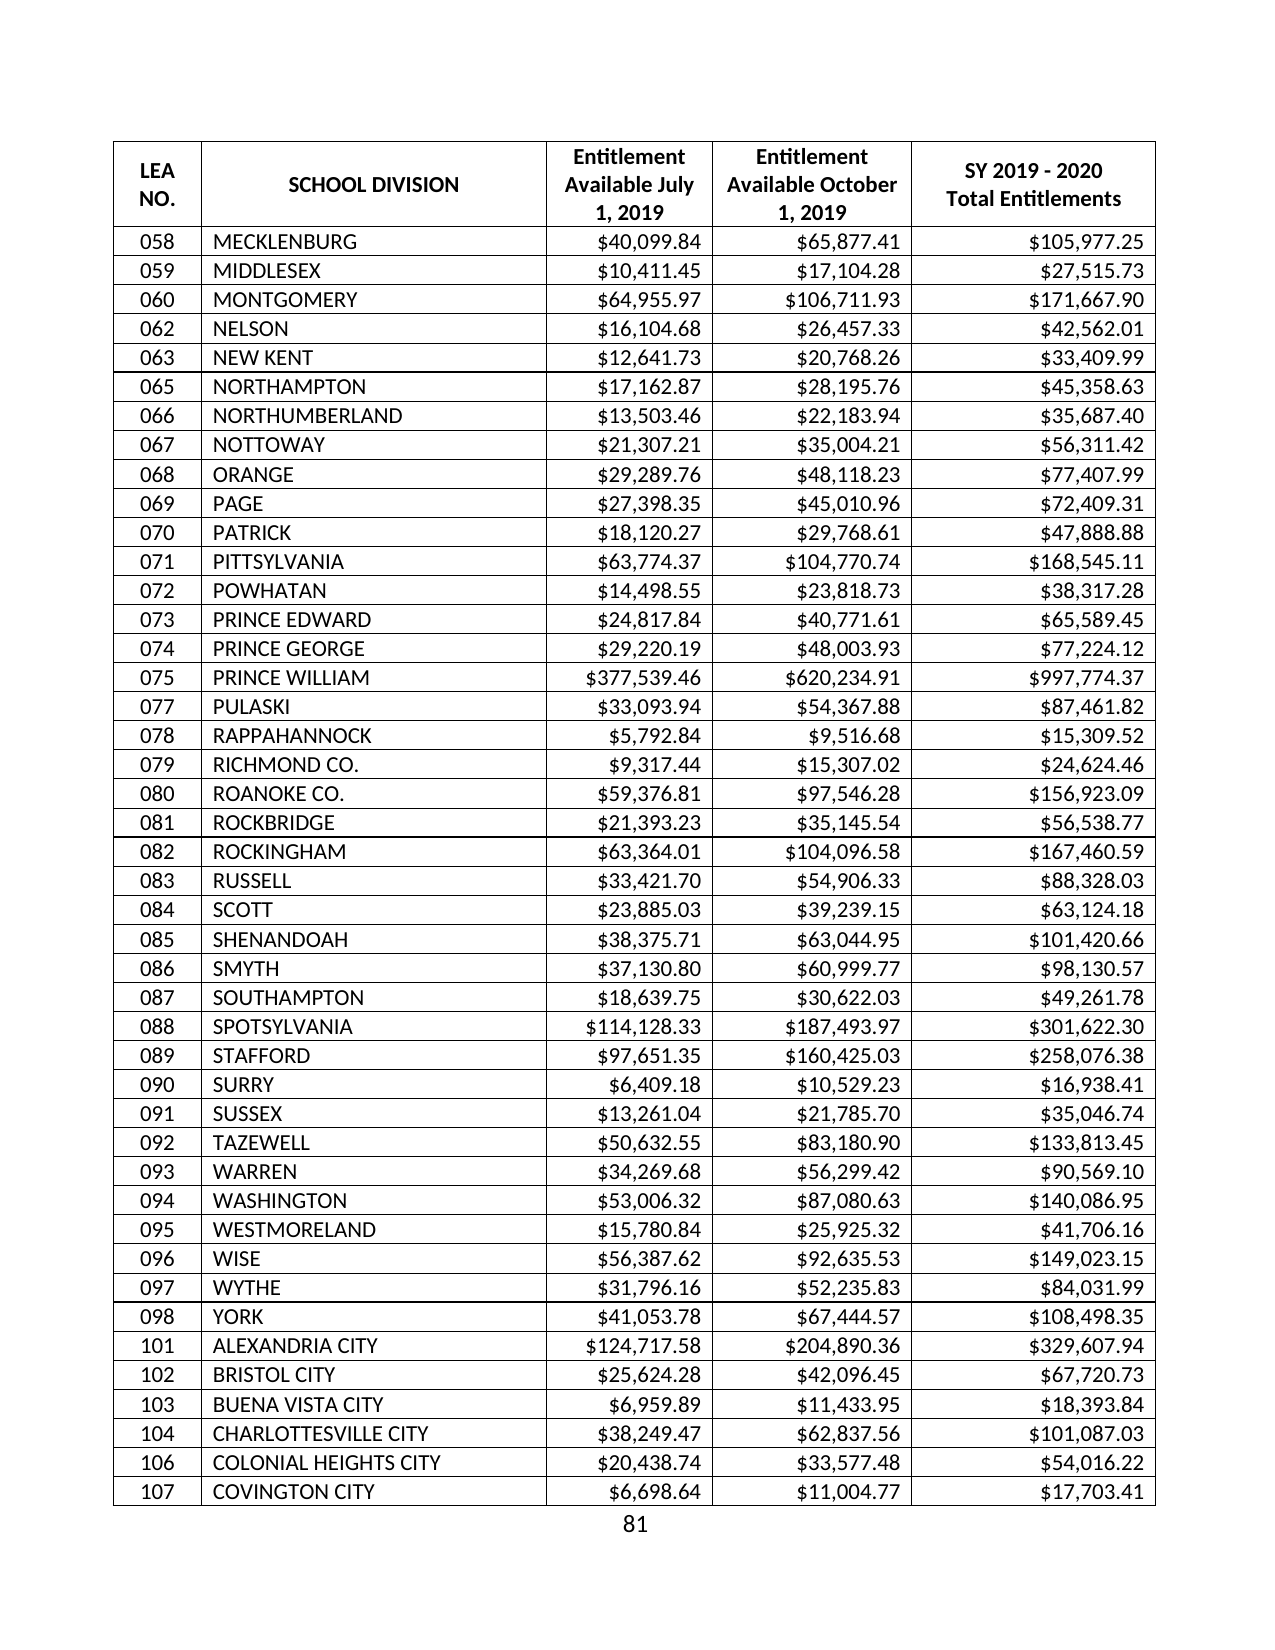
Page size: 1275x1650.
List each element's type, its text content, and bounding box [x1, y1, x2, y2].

table_cell $27,515.73 [912, 256, 1155, 284]
table_cell BRISTOL CITY [202, 1361, 546, 1389]
table_cell PULASKI [202, 692, 546, 720]
table_cell $37,130.80 [547, 954, 712, 982]
table_cell $63,774.37 [547, 547, 712, 575]
table_cell $204,890.36 [713, 1332, 911, 1359]
table_cell 058 [114, 227, 201, 255]
table_cell $72,409.31 [912, 489, 1155, 517]
table_cell $17,162.87 [547, 373, 712, 401]
table_cell $35,004.21 [713, 431, 911, 459]
table_cell 107 [114, 1477, 201, 1505]
table_cell $52,235.83 [713, 1274, 911, 1301]
table_cell $35,145.54 [713, 809, 911, 836]
table_cell $63,044.95 [713, 925, 911, 953]
table_cell $16,104.68 [547, 314, 712, 342]
table_cell $65,589.45 [912, 605, 1155, 633]
table_cell $63,124.18 [912, 896, 1155, 924]
table_cell $6,409.18 [547, 1070, 712, 1098]
table_cell $35,687.40 [912, 402, 1155, 429]
table_cell WISE [202, 1244, 546, 1272]
table_cell $167,460.59 [912, 838, 1155, 866]
table_cell YORK [202, 1303, 546, 1331]
table_cell 089 [114, 1041, 201, 1069]
table_cell $17,104.28 [713, 256, 911, 284]
table_cell 095 [114, 1215, 201, 1243]
table_cell WARREN [202, 1157, 546, 1185]
table_header SCHOOL DIVISION [202, 142, 546, 226]
table_cell ALEXANDRIA CITY [202, 1332, 546, 1359]
table_cell $48,003.93 [713, 634, 911, 662]
table_cell SPOTSYLVANIA [202, 1012, 546, 1040]
table_cell $39,239.15 [713, 896, 911, 924]
table_cell $108,498.35 [912, 1303, 1155, 1331]
table_cell $49,261.78 [912, 983, 1155, 1011]
table_cell 070 [114, 518, 201, 546]
table_header Entitlement Available July 1, 2019 [547, 142, 712, 226]
table_cell $34,269.68 [547, 1157, 712, 1185]
table_cell $6,959.89 [547, 1390, 712, 1418]
table_cell 101 [114, 1332, 201, 1359]
table_cell SHENANDOAH [202, 925, 546, 953]
table_cell 075 [114, 663, 201, 691]
table_cell STAFFORD [202, 1041, 546, 1069]
table_cell SURRY [202, 1070, 546, 1098]
table_cell SCOTT [202, 896, 546, 924]
table_cell $87,080.63 [713, 1186, 911, 1214]
table_cell $17,703.41 [912, 1477, 1155, 1505]
table_cell NORTHUMBERLAND [202, 402, 546, 429]
table_cell 091 [114, 1099, 201, 1127]
table_cell $88,328.03 [912, 867, 1155, 894]
table_cell $42,562.01 [912, 314, 1155, 342]
table_cell $101,087.03 [912, 1419, 1155, 1447]
table_cell COVINGTON CITY [202, 1477, 546, 1505]
table_cell $67,720.73 [912, 1361, 1155, 1389]
table_cell $21,307.21 [547, 431, 712, 459]
table_cell $29,768.61 [713, 518, 911, 546]
table_cell $38,317.28 [912, 576, 1155, 604]
table_cell $54,016.22 [912, 1448, 1155, 1476]
table_cell 071 [114, 547, 201, 575]
table_cell COLONIAL HEIGHTS CITY [202, 1448, 546, 1476]
table_cell $14,498.55 [547, 576, 712, 604]
table_cell $60,999.77 [713, 954, 911, 982]
table_cell $77,407.99 [912, 460, 1155, 488]
table_cell 060 [114, 285, 201, 313]
table_cell 098 [114, 1303, 201, 1331]
table_cell 077 [114, 692, 201, 720]
table_cell $133,813.45 [912, 1128, 1155, 1156]
table_cell $23,885.03 [547, 896, 712, 924]
table_cell $18,120.27 [547, 518, 712, 546]
table_cell $9,317.44 [547, 750, 712, 778]
table_cell SMYTH [202, 954, 546, 982]
table_cell NEW KENT [202, 344, 546, 371]
table_cell $33,421.70 [547, 867, 712, 894]
table_cell $29,220.19 [547, 634, 712, 662]
table_cell $20,438.74 [547, 1448, 712, 1476]
table_cell $67,444.57 [713, 1303, 911, 1331]
table_cell $90,569.10 [912, 1157, 1155, 1185]
table_cell ORANGE [202, 460, 546, 488]
table_cell WASHINGTON [202, 1186, 546, 1214]
table_cell $13,503.46 [547, 402, 712, 429]
table_cell $35,046.74 [912, 1099, 1155, 1127]
table_cell SUSSEX [202, 1099, 546, 1127]
table_cell 103 [114, 1390, 201, 1418]
table_cell CHARLOTTESVILLE CITY [202, 1419, 546, 1447]
table_cell 080 [114, 779, 201, 807]
table_cell $329,607.94 [912, 1332, 1155, 1359]
table_cell $31,796.16 [547, 1274, 712, 1301]
table_cell $25,925.32 [713, 1215, 911, 1243]
table_cell 096 [114, 1244, 201, 1272]
table_cell $104,770.74 [713, 547, 911, 575]
table_cell $101,420.66 [912, 925, 1155, 953]
table_cell $258,076.38 [912, 1041, 1155, 1069]
table_cell ROANOKE CO. [202, 779, 546, 807]
table_cell $11,004.77 [713, 1477, 911, 1505]
table_cell 085 [114, 925, 201, 953]
table_cell $106,711.93 [713, 285, 911, 313]
table_cell 090 [114, 1070, 201, 1098]
table_cell $114,128.33 [547, 1012, 712, 1040]
table_cell MONTGOMERY [202, 285, 546, 313]
table_cell $187,493.97 [713, 1012, 911, 1040]
table_cell $40,771.61 [713, 605, 911, 633]
table_cell $54,367.88 [713, 692, 911, 720]
table_cell $77,224.12 [912, 634, 1155, 662]
table_cell $84,031.99 [912, 1274, 1155, 1301]
table_cell 093 [114, 1157, 201, 1185]
table_cell 104 [114, 1419, 201, 1447]
table_cell ROCKBRIDGE [202, 809, 546, 836]
table_cell $42,096.45 [713, 1361, 911, 1389]
table_cell $171,667.90 [912, 285, 1155, 313]
table_cell RAPPAHANNOCK [202, 721, 546, 749]
table_cell 092 [114, 1128, 201, 1156]
table_cell $160,425.03 [713, 1041, 911, 1069]
table_cell PRINCE WILLIAM [202, 663, 546, 691]
table_cell $124,717.58 [547, 1332, 712, 1359]
table_cell $38,249.47 [547, 1419, 712, 1447]
table_cell $24,817.84 [547, 605, 712, 633]
table_cell $9,516.68 [713, 721, 911, 749]
table_cell NOTTOWAY [202, 431, 546, 459]
table_cell $41,053.78 [547, 1303, 712, 1331]
table_cell 079 [114, 750, 201, 778]
table_cell $13,261.04 [547, 1099, 712, 1127]
table_cell $92,635.53 [713, 1244, 911, 1272]
table_cell $11,433.95 [713, 1390, 911, 1418]
table_cell $56,311.42 [912, 431, 1155, 459]
table_cell 062 [114, 314, 201, 342]
table_header LEA NO. [114, 142, 201, 226]
table_cell BUENA VISTA CITY [202, 1390, 546, 1418]
table_cell MECKLENBURG [202, 227, 546, 255]
table_cell $27,398.35 [547, 489, 712, 517]
table_cell 059 [114, 256, 201, 284]
table_cell PRINCE GEORGE [202, 634, 546, 662]
table_cell PITTSYLVANIA [202, 547, 546, 575]
table_cell $40,099.84 [547, 227, 712, 255]
table_cell $18,639.75 [547, 983, 712, 1011]
table_cell $156,923.09 [912, 779, 1155, 807]
table_cell $20,768.26 [713, 344, 911, 371]
table_cell 106 [114, 1448, 201, 1476]
table_cell $21,785.70 [713, 1099, 911, 1127]
table_cell $140,086.95 [912, 1186, 1155, 1214]
table_cell $54,906.33 [713, 867, 911, 894]
table_cell 066 [114, 402, 201, 429]
table_cell $97,651.35 [547, 1041, 712, 1069]
table_cell WYTHE [202, 1274, 546, 1301]
table_cell $45,010.96 [713, 489, 911, 517]
table_cell WESTMORELAND [202, 1215, 546, 1243]
table_cell $97,546.28 [713, 779, 911, 807]
table_cell $23,818.73 [713, 576, 911, 604]
table_header Entitlement Available October 1, 2019 [713, 142, 911, 226]
table_cell $65,877.41 [713, 227, 911, 255]
table_cell 073 [114, 605, 201, 633]
table_cell 087 [114, 983, 201, 1011]
table_header SY 2019 - 2020 Total Entitlements [912, 142, 1155, 226]
table_cell $28,195.76 [713, 373, 911, 401]
table_cell $168,545.11 [912, 547, 1155, 575]
table_cell $997,774.37 [912, 663, 1155, 691]
table_cell 097 [114, 1274, 201, 1301]
table_cell 084 [114, 896, 201, 924]
table_cell 078 [114, 721, 201, 749]
table_cell RUSSELL [202, 867, 546, 894]
table_cell 083 [114, 867, 201, 894]
table_cell $26,457.33 [713, 314, 911, 342]
table_cell 094 [114, 1186, 201, 1214]
table_cell $30,622.03 [713, 983, 911, 1011]
table_cell 102 [114, 1361, 201, 1389]
table_cell 068 [114, 460, 201, 488]
table_cell $33,577.48 [713, 1448, 911, 1476]
table_cell $33,409.99 [912, 344, 1155, 371]
table_cell $25,624.28 [547, 1361, 712, 1389]
table_cell PRINCE EDWARD [202, 605, 546, 633]
table_cell $21,393.23 [547, 809, 712, 836]
table_cell $149,023.15 [912, 1244, 1155, 1272]
table_cell $24,624.46 [912, 750, 1155, 778]
table_cell NELSON [202, 314, 546, 342]
table_cell $15,309.52 [912, 721, 1155, 749]
table_cell $10,529.23 [713, 1070, 911, 1098]
table_cell NORTHAMPTON [202, 373, 546, 401]
table_cell 074 [114, 634, 201, 662]
table_cell 063 [114, 344, 201, 371]
table_cell $377,539.46 [547, 663, 712, 691]
table_cell $45,358.63 [912, 373, 1155, 401]
table_cell $50,632.55 [547, 1128, 712, 1156]
table_cell $47,888.88 [912, 518, 1155, 546]
table_cell $87,461.82 [912, 692, 1155, 720]
table_cell $15,780.84 [547, 1215, 712, 1243]
table_cell $48,118.23 [713, 460, 911, 488]
table_cell $56,538.77 [912, 809, 1155, 836]
table_cell $22,183.94 [713, 402, 911, 429]
table_cell SOUTHAMPTON [202, 983, 546, 1011]
table_cell TAZEWELL [202, 1128, 546, 1156]
table_cell $41,706.16 [912, 1215, 1155, 1243]
table_cell $63,364.01 [547, 838, 712, 866]
table_cell $38,375.71 [547, 925, 712, 953]
table_cell $59,376.81 [547, 779, 712, 807]
table_cell $301,622.30 [912, 1012, 1155, 1040]
table_cell $53,006.32 [547, 1186, 712, 1214]
table_cell $620,234.91 [713, 663, 911, 691]
table_cell $16,938.41 [912, 1070, 1155, 1098]
table_cell ROCKINGHAM [202, 838, 546, 866]
table_cell $10,411.45 [547, 256, 712, 284]
table_cell MIDDLESEX [202, 256, 546, 284]
table_cell 082 [114, 838, 201, 866]
table_cell $18,393.84 [912, 1390, 1155, 1418]
table_cell $62,837.56 [713, 1419, 911, 1447]
table_cell $5,792.84 [547, 721, 712, 749]
table_cell 072 [114, 576, 201, 604]
table_cell 065 [114, 373, 201, 401]
table_cell POWHATAN [202, 576, 546, 604]
table_cell $33,093.94 [547, 692, 712, 720]
table_cell $64,955.97 [547, 285, 712, 313]
table_cell $12,641.73 [547, 344, 712, 371]
table_cell $98,130.57 [912, 954, 1155, 982]
table_cell 069 [114, 489, 201, 517]
table_cell 088 [114, 1012, 201, 1040]
table_cell 067 [114, 431, 201, 459]
table_cell 086 [114, 954, 201, 982]
table_cell $56,387.62 [547, 1244, 712, 1272]
table_cell $15,307.02 [713, 750, 911, 778]
table_cell $56,299.42 [713, 1157, 911, 1185]
table_cell 081 [114, 809, 201, 836]
table_cell $29,289.76 [547, 460, 712, 488]
table_cell $104,096.58 [713, 838, 911, 866]
table_cell $6,698.64 [547, 1477, 712, 1505]
table_cell $83,180.90 [713, 1128, 911, 1156]
table_cell RICHMOND CO. [202, 750, 546, 778]
table_cell PAGE [202, 489, 546, 517]
table_cell PATRICK [202, 518, 546, 546]
table_cell $105,977.25 [912, 227, 1155, 255]
